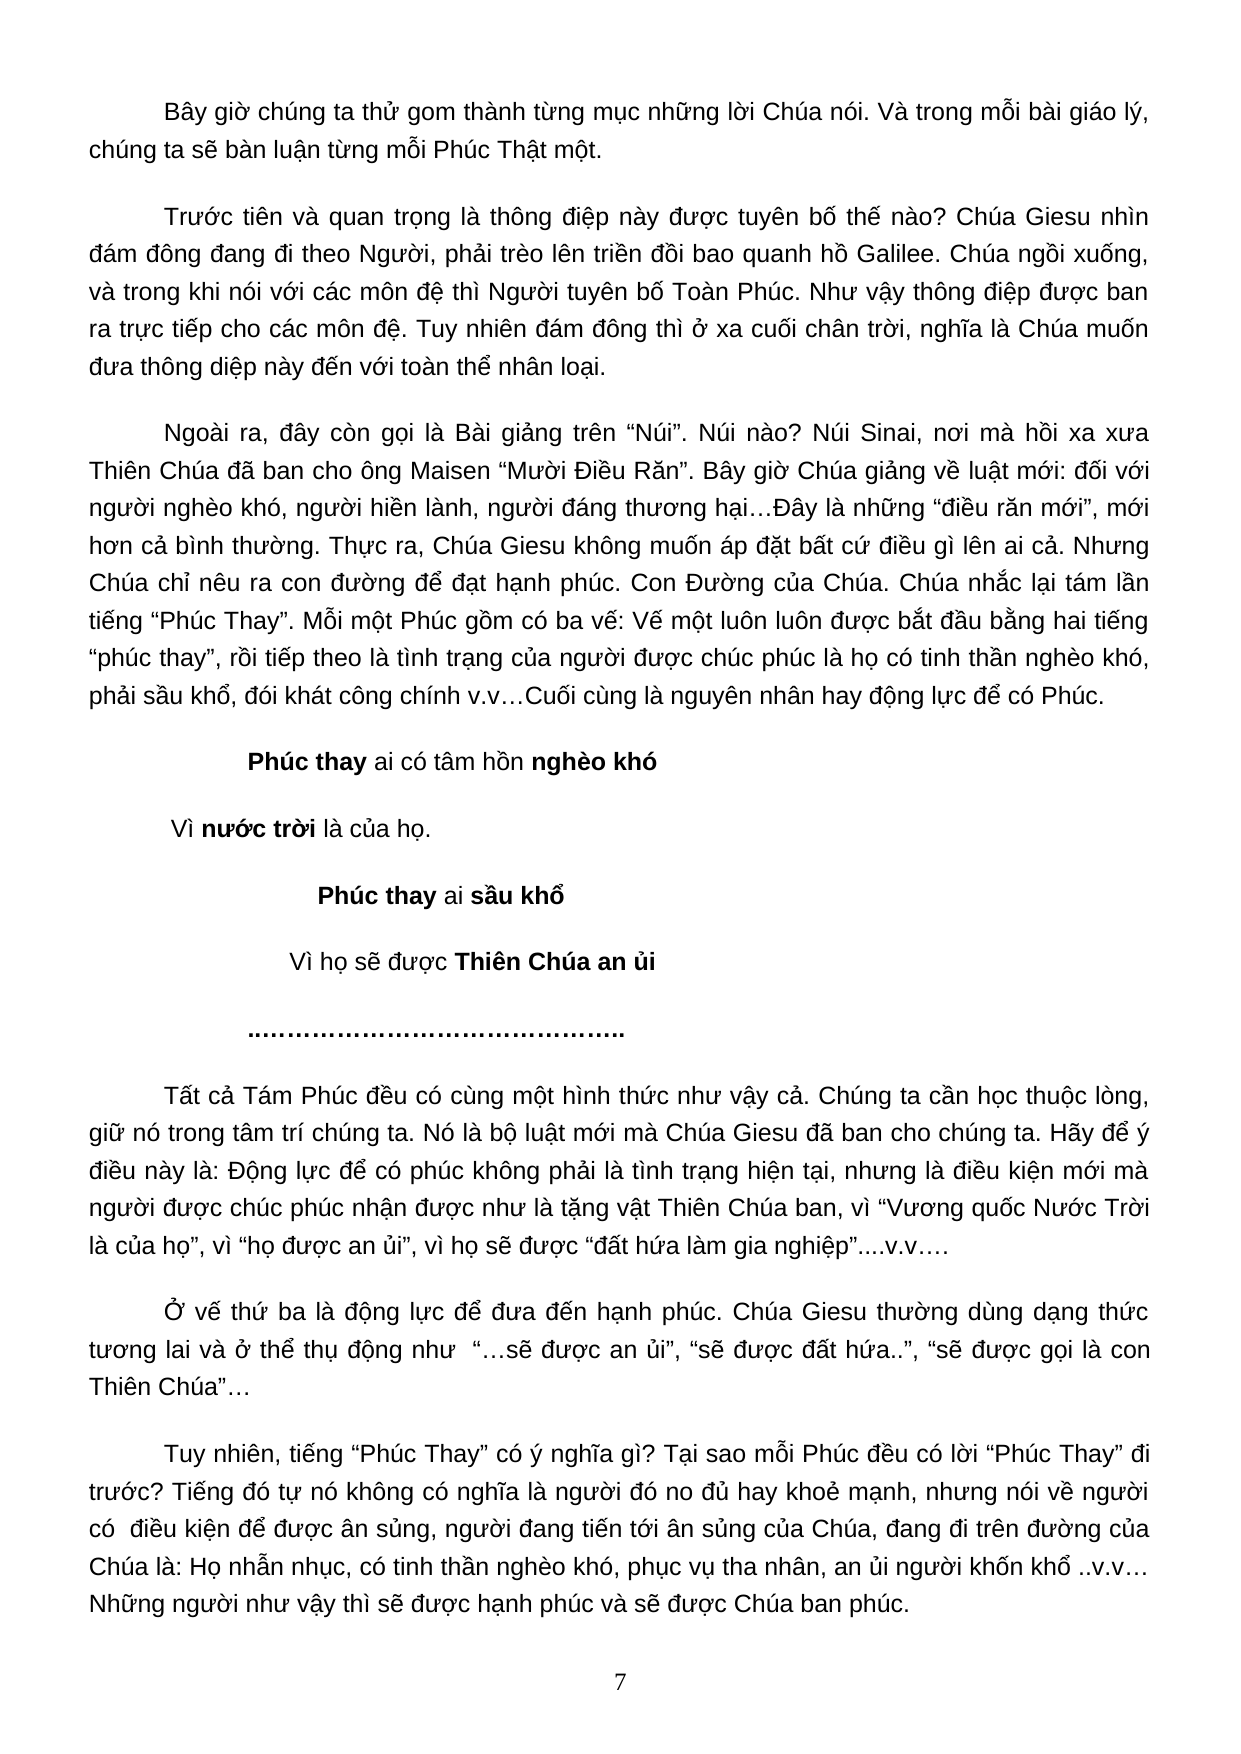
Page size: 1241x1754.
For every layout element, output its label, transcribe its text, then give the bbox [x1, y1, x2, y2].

text ..…………………………………….. [89, 1005, 1152, 1043]
text Ngoài ra, đây còn gọi là Bài giảng trên “Núi”. Núi nào? Núi Sinai, nơi mà hồi xa xưa Thiên Chúa đã ban cho ông Maisen “Mười Điều Răn”. Bây giờ Chúa giảng về luật mới: đối với người nghèo khó, người hiền lành, người đáng thương hại…Đây là những “điều răn mới”, mới hơn cả bình thường. Thực ra, Chúa Giesu không muốn áp đặt bất cứ điều gì lên ai cả. Nhưng Chúa chỉ nêu ra con đường để đạt hạnh phúc. Con Đường của Chúa. Chúa nhắc lại tám lần tiếng “Phúc Thay”. Mỗi một Phúc gồm có ba vế: Vế một luôn luôn được bắt đầu bằng hai tiếng “phúc thay”, rồi tiếp theo là tình trạng của người được chúc phúc là họ có tinh thần nghèo khó, phải sầu khổ, đói khát công chính v.v…Cuối cùng là nguyên nhân hay động lực để có Phúc. [89, 409, 1152, 709]
text Ở vế thứ ba là động lực để đưa đến hạnh phúc. Chúa Giesu thường dùng dạng thức tương lai và ở thể thụ động như “…sẽ được an ủi”, “sẽ được đất hứa..”, “sẽ được gọi là con Thiên Chúa”… [89, 1289, 1152, 1401]
text Tất cả Tám Phúc đều có cùng một hình thức như vậy cả. Chúng ta cần học thuộc lòng, giữ nó trong tâm trí chúng ta. Nó là bộ luật mới mà Chúa Giesu đã ban cho chúng ta. Hãy để ý điều này là: Động lực để có phúc không phải là tình trạng hiện tại, nhưng là điều kiện mới mà người được chúc phúc nhận được như là tặng vật Thiên Chúa ban, vì “Vương quốc Nước Trời là của họ”, vì “họ được an ủi”, vì họ sẽ được “đất hứa làm gia nghiệp”....v.v…. [89, 1072, 1152, 1259]
text Tuy nhiên, tiếng “Phúc Thay” có ý nghĩa gì? Tại sao mỗi Phúc đều có lời “Phúc Thay” đi trước? Tiếng đó tự nó không có nghĩa là người đó no đủ hay khoẻ mạnh, nhưng nói về người có điều kiện để được ân sủng, người đang tiến tới ân sủng của Chúa, đang đi trên đường của Chúa là: Họ nhẫn nhục, có tinh thần nghèo khó, phục vụ tha nhân, an ủi người khốn khổ ..v.v…Những người như vậy thì sẽ được hạnh phúc và sẽ được Chúa ban phúc. [89, 1430, 1152, 1618]
text Phúc thay ai sầu khổ [89, 872, 1152, 909]
text Vì họ sẽ được Thiên Chúa an ủi [89, 939, 1152, 976]
text Bây giờ chúng ta thử gom thành từng mục những lời Chúa nói. Và trong mỗi bài giáo lý, chúng ta sẽ bàn luận từng mỗi Phúc Thật một. [89, 89, 1152, 164]
text Vì nước trời là của họ. [89, 805, 1152, 843]
text Trước tiên và quan trọng là thông điệp này được tuyên bố thế nào? Chúa Giesu nhìn đám đông đang đi theo Người, phải trèo lên triền đồi bao quanh hồ Galilee. Chúa ngồi xuống, và trong khi nói với các môn đệ thì Người tuyên bố Toàn Phúc. Như vậy thông điệp được ban ra trực tiếp cho các môn đệ. Tuy nhiên đám đông thì ở xa cuối chân trời, nghĩa là Chúa muốn đưa thông diệp này đến với toàn thể nhân loại. [89, 193, 1152, 380]
text Phúc thay ai có tâm hồn nghèo khó [89, 739, 1152, 776]
